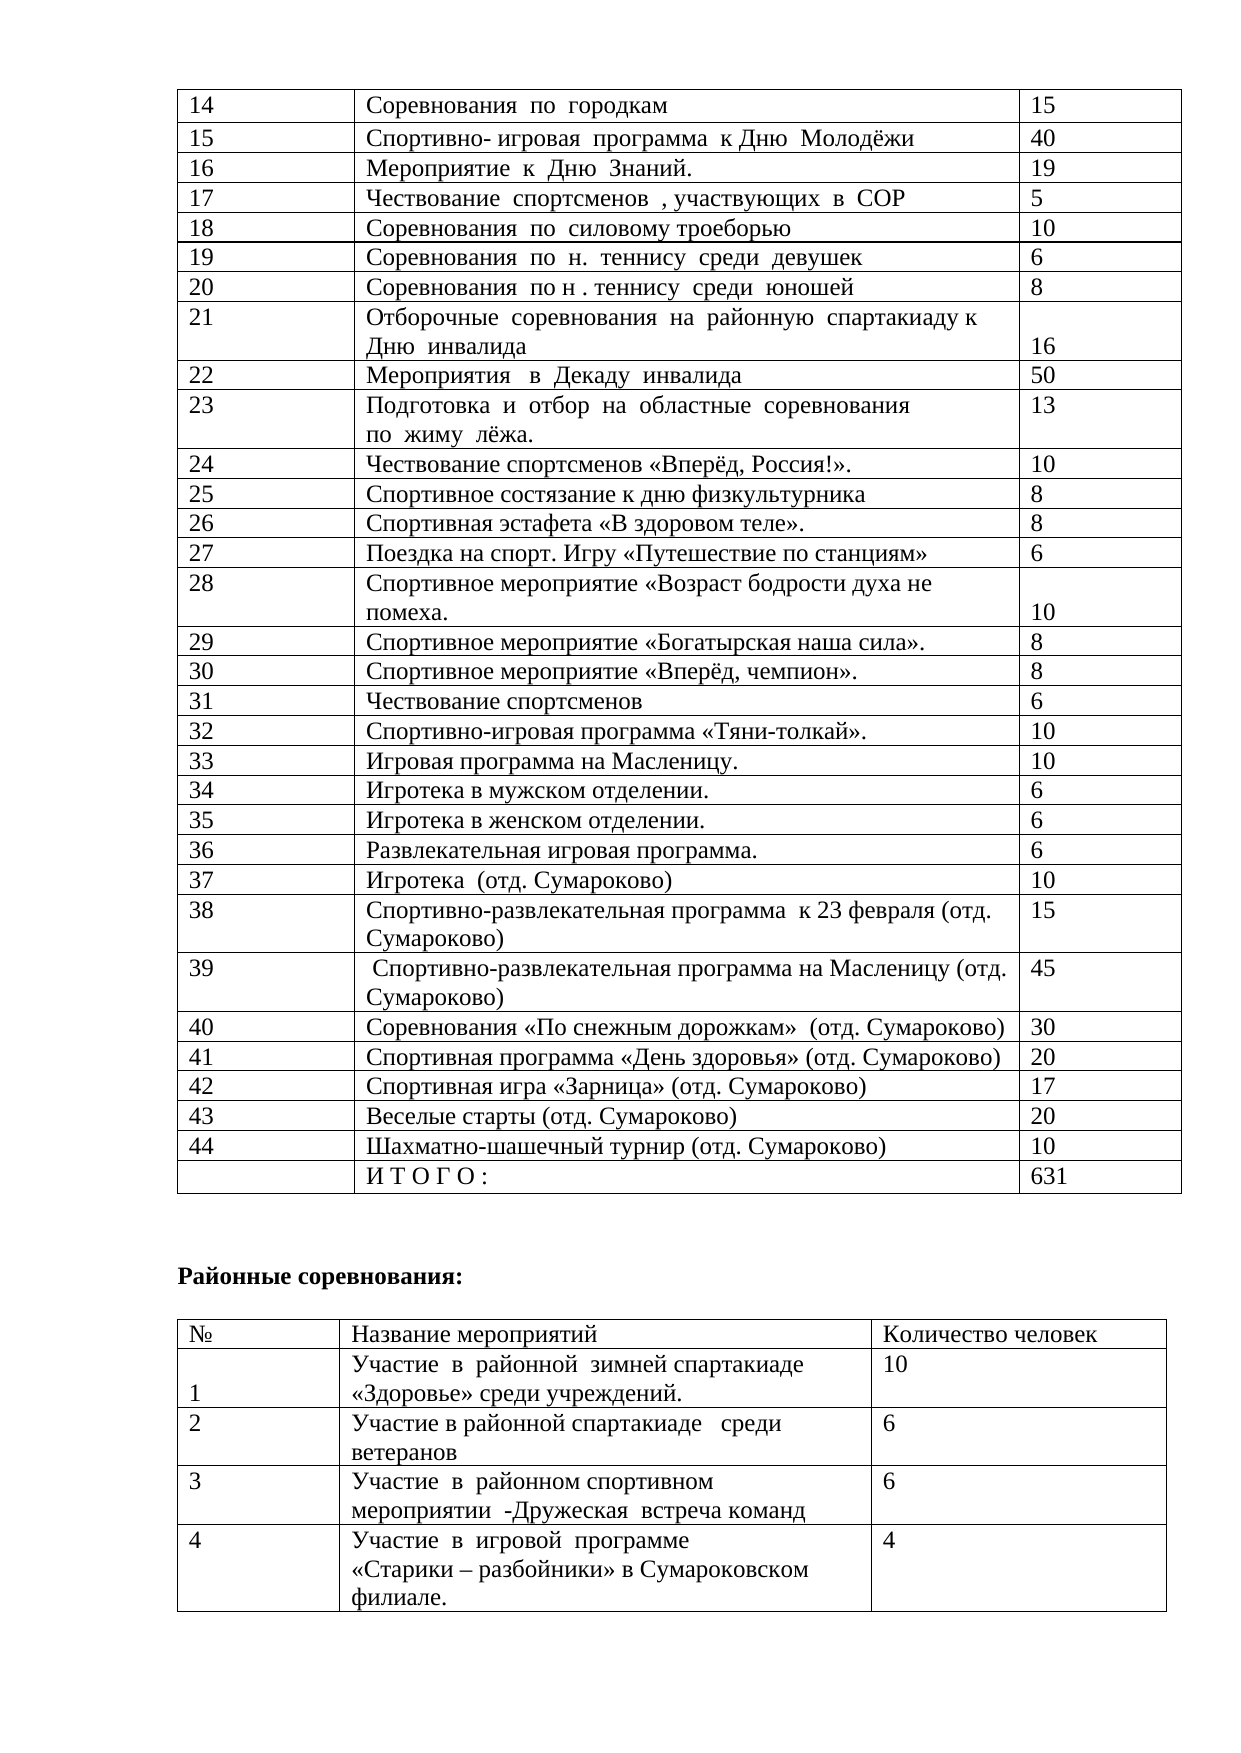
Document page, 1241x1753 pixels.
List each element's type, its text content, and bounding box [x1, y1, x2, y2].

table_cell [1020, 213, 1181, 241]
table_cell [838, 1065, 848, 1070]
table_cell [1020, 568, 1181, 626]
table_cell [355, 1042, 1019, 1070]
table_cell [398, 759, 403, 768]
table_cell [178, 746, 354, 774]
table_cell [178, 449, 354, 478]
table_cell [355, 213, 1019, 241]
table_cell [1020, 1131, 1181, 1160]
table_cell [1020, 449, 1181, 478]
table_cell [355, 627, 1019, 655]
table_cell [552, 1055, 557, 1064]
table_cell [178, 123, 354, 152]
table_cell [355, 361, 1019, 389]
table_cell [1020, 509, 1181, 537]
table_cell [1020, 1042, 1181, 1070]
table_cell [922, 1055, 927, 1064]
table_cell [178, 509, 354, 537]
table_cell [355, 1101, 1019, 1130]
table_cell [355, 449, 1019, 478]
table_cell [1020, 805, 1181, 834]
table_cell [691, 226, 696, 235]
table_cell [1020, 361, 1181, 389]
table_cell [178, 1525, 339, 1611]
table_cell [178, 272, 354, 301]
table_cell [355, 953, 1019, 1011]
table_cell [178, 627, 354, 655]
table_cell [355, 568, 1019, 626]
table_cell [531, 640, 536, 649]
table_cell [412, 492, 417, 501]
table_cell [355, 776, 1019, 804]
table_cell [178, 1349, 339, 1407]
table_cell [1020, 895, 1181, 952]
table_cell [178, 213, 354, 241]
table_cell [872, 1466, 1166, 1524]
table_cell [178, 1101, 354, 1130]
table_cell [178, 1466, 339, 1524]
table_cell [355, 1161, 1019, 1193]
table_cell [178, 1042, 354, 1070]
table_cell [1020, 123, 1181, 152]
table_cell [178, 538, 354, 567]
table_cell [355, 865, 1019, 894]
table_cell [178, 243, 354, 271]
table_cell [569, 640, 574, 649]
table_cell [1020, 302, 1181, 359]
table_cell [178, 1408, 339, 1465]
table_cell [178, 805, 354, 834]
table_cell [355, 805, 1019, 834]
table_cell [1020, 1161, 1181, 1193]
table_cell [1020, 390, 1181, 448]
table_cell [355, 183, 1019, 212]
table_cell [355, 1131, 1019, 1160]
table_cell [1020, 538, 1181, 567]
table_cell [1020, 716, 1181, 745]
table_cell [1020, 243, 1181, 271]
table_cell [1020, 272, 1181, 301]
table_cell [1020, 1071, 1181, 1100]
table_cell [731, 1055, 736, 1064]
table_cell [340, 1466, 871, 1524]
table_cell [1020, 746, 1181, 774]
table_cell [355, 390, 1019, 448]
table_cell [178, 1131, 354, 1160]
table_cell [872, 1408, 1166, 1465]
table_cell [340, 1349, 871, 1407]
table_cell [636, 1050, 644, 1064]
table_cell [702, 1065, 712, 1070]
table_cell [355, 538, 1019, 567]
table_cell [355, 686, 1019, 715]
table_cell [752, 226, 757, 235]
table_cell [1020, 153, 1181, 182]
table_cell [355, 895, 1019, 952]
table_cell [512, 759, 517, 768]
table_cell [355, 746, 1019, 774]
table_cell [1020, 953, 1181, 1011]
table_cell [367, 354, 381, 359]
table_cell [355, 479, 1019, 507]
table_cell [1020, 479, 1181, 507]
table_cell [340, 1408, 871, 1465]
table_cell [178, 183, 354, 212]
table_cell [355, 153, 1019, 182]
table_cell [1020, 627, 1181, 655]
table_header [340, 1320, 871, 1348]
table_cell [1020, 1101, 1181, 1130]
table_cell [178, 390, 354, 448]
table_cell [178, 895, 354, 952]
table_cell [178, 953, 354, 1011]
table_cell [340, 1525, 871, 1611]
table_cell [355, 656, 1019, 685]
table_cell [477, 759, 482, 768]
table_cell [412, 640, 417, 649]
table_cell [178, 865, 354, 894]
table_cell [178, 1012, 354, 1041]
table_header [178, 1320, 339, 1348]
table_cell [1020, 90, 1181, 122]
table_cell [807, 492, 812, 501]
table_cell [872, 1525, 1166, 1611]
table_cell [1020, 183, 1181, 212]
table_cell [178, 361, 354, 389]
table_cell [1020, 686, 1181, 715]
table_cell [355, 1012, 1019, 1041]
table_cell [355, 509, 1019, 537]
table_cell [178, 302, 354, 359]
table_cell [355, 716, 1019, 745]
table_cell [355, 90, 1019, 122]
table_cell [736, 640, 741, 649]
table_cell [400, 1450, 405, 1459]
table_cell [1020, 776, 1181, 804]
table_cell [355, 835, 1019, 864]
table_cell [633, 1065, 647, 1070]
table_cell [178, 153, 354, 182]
text Районные соревнования: [148, 1261, 1181, 1290]
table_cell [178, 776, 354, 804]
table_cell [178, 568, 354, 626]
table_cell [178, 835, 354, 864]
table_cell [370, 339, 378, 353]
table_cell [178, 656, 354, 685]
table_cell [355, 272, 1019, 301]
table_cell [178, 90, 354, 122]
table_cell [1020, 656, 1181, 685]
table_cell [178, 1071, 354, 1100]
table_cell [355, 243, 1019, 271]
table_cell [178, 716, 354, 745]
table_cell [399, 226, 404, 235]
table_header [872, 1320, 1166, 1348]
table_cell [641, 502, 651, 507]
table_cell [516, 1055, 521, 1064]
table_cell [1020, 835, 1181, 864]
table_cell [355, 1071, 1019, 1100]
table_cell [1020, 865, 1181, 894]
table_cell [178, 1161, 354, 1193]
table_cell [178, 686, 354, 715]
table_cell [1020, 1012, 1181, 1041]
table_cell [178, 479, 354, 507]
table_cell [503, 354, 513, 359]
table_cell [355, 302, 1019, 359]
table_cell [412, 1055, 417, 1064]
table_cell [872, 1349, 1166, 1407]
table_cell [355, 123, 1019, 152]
